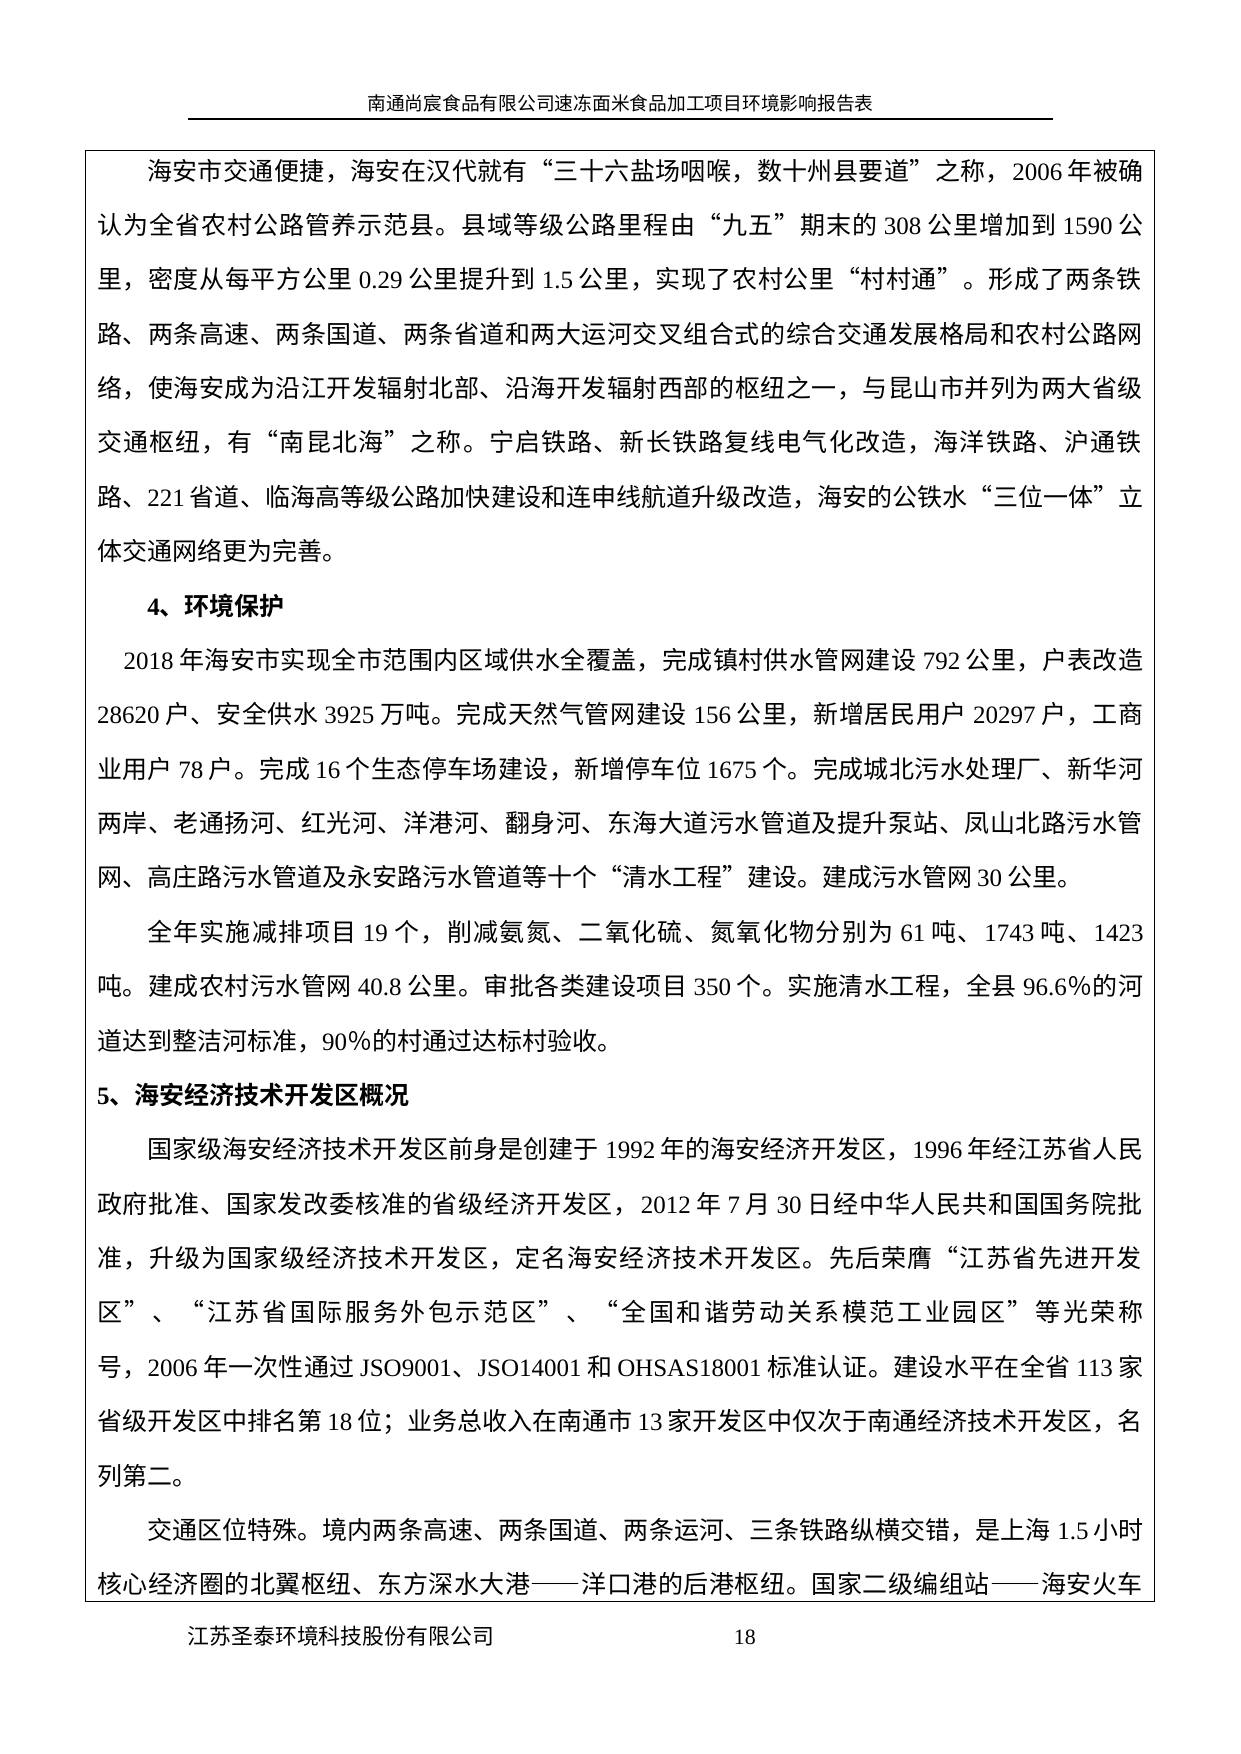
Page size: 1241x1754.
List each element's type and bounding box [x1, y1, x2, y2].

table_cell [86, 151, 1154, 1601]
